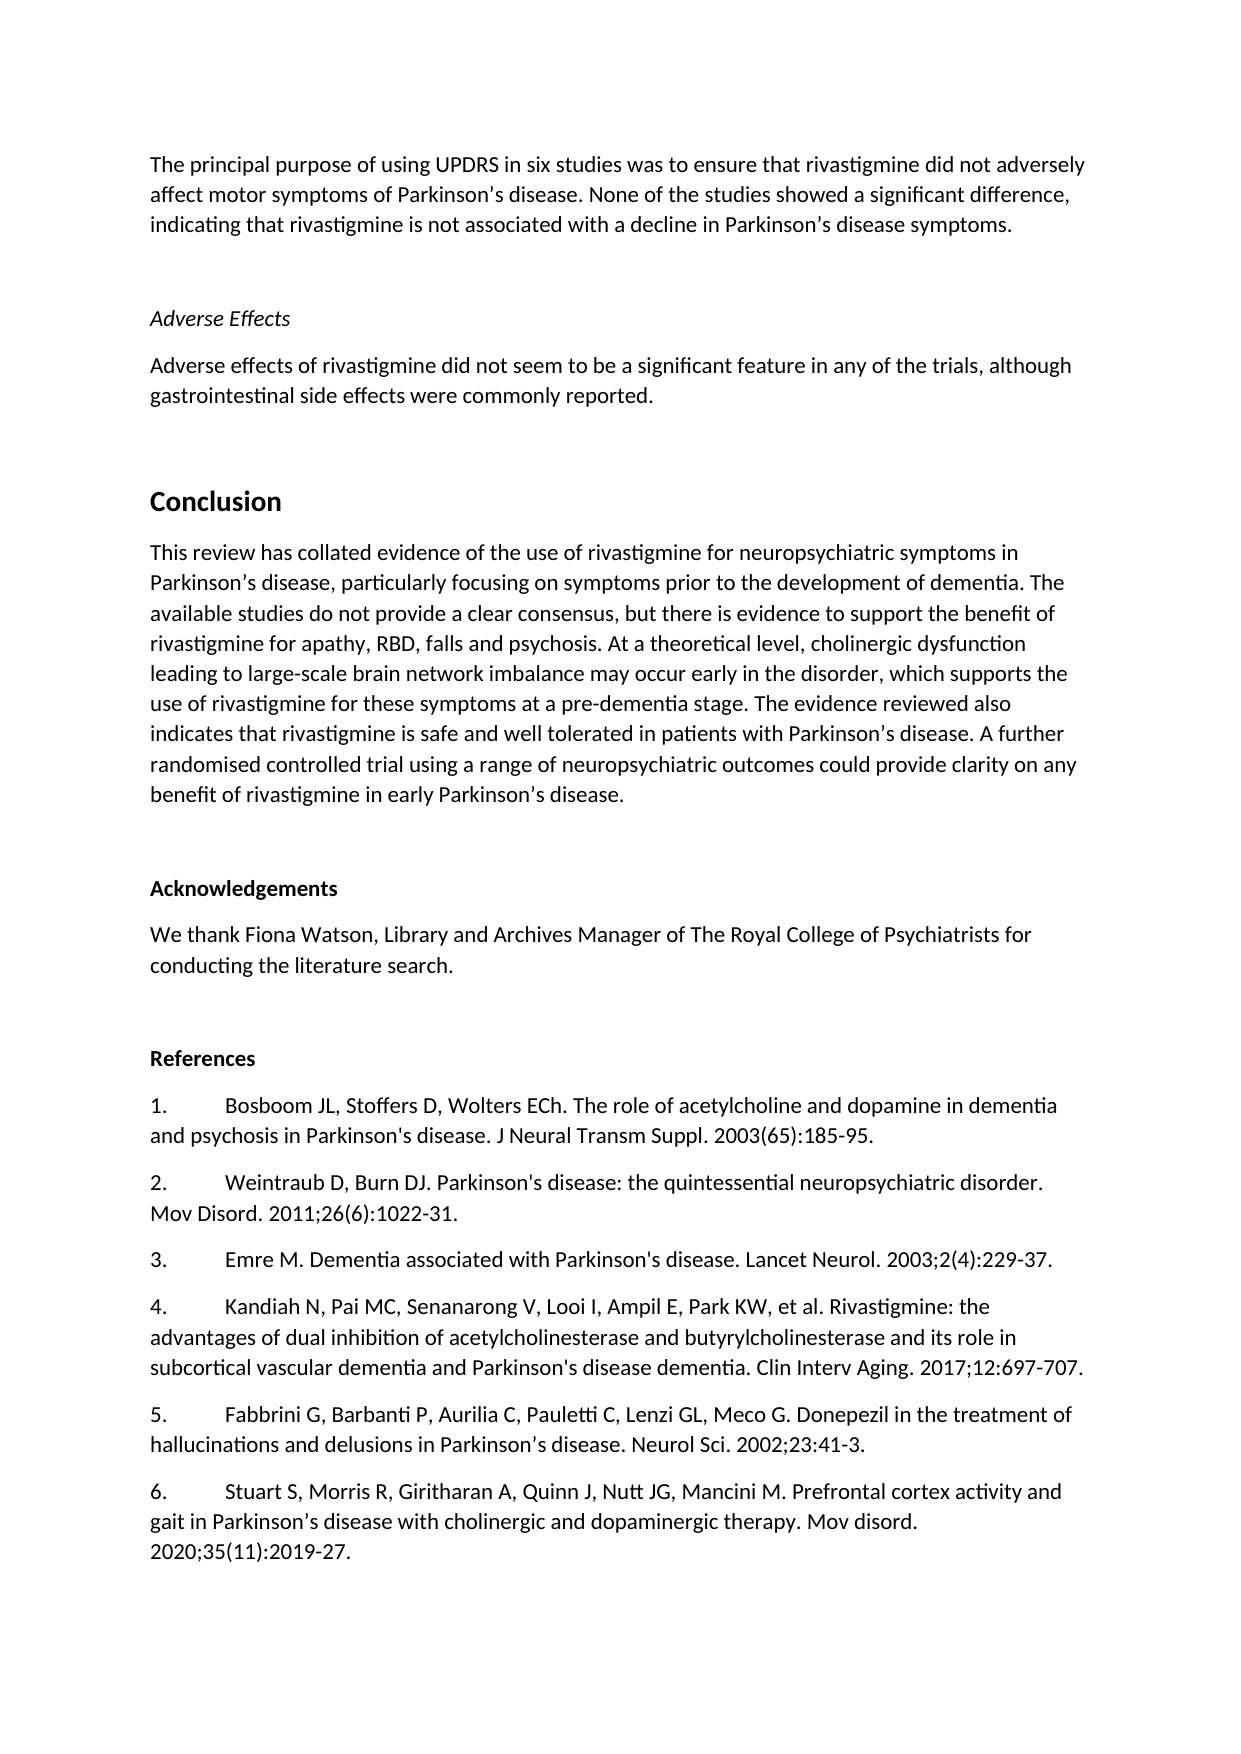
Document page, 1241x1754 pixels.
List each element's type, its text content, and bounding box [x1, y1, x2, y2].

text 4. Kandiah N, Pai MC, Senanarong V, Looi I, Ampil E, Park KW, et al. Rivastigmine: the advantages of dual inhibition of acetylcholinesterase and butyrylcholinesterase and its role in subcortical vascular dementia and Parkinson's disease dementia. Clin Interv Aging. 2017;12:697-707. [150, 1292, 1090, 1381]
text 6. Stuart S, Morris R, Giritharan A, Quinn J, Nutt JG, Mancini M. Prefrontal cortex activity and gait in Parkinson’s disease with cholinergic and dopaminergic therapy. Mov disord. 2020;35(11):2019-27. [150, 1477, 1090, 1565]
text 2. Weintraub D, Burn DJ. Parkinson's disease: the quintessential neuropsychiatric disorder. Mov Disord. 2011;26(6):1022-31. [150, 1168, 1090, 1227]
text 1. Bosboom JL, Stoffers D, Wolters ECh. The role of acetylcholine and dopamine in dementia and psychosis in Parkinson's disease. J Neural Transm Suppl. 2003(65):185-95. [150, 1091, 1090, 1150]
text Acknowledgements [150, 874, 1090, 902]
text Adverse Effects [150, 304, 1090, 332]
text We thank Fiona Watson, Library and Archives Manager of The Royal College of Psychiatrists for conducting the literature search. [150, 921, 1090, 979]
text This review has collated evidence of the use of rivastigmine for neuropsychiatric symptoms in Parkinson’s disease, particularly focusing on symptoms prior to the development of dementia. The available studies do not provide a clear consensus, but there is evidence to support the benefit of rivastigmine for apathy, RBD, falls and psychosis. At a theoretical level, cholinergic dysfunction leading to large-scale brain network imbalance may occur early in the disorder, which supports the use of rivastigmine for these symptoms at a pre-dementia stage. The evidence reviewed also indicates that rivastigmine is safe and well tolerated in patients with Parkinson’s disease. A further randomised controlled trial using a range of neuropsychiatric outcomes could provide clarity on any benefit of rivastigmine in early Parkinson’s disease. [150, 538, 1090, 808]
text The principal purpose of using UPDRS in six studies was to ensure that rivastigmine did not adversely affect motor symptoms of Parkinson’s disease. None of the studies showed a significant difference, indicating that rivastigmine is not associated with a decline in Parkinson’s disease symptoms. [150, 150, 1090, 238]
text 3. Emre M. Dementia associated with Parkinson's disease. Lancet Neurol. 2003;2(4):229-37. [150, 1246, 1090, 1274]
text Conclusion [150, 483, 1090, 519]
text References [150, 1044, 1090, 1073]
text 5. Fabbrini G, Barbanti P, Aurilia C, Pauletti C, Lenzi GL, Meco G. Donepezil in the treatment of hallucinations and delusions in Parkinson’s disease. Neurol Sci. 2002;23:41-3. [150, 1400, 1090, 1458]
text Adverse effects of rivastigmine did not seem to be a significant feature in any of the trials, although gastrointestinal side effects were commonly reported. [150, 351, 1090, 409]
